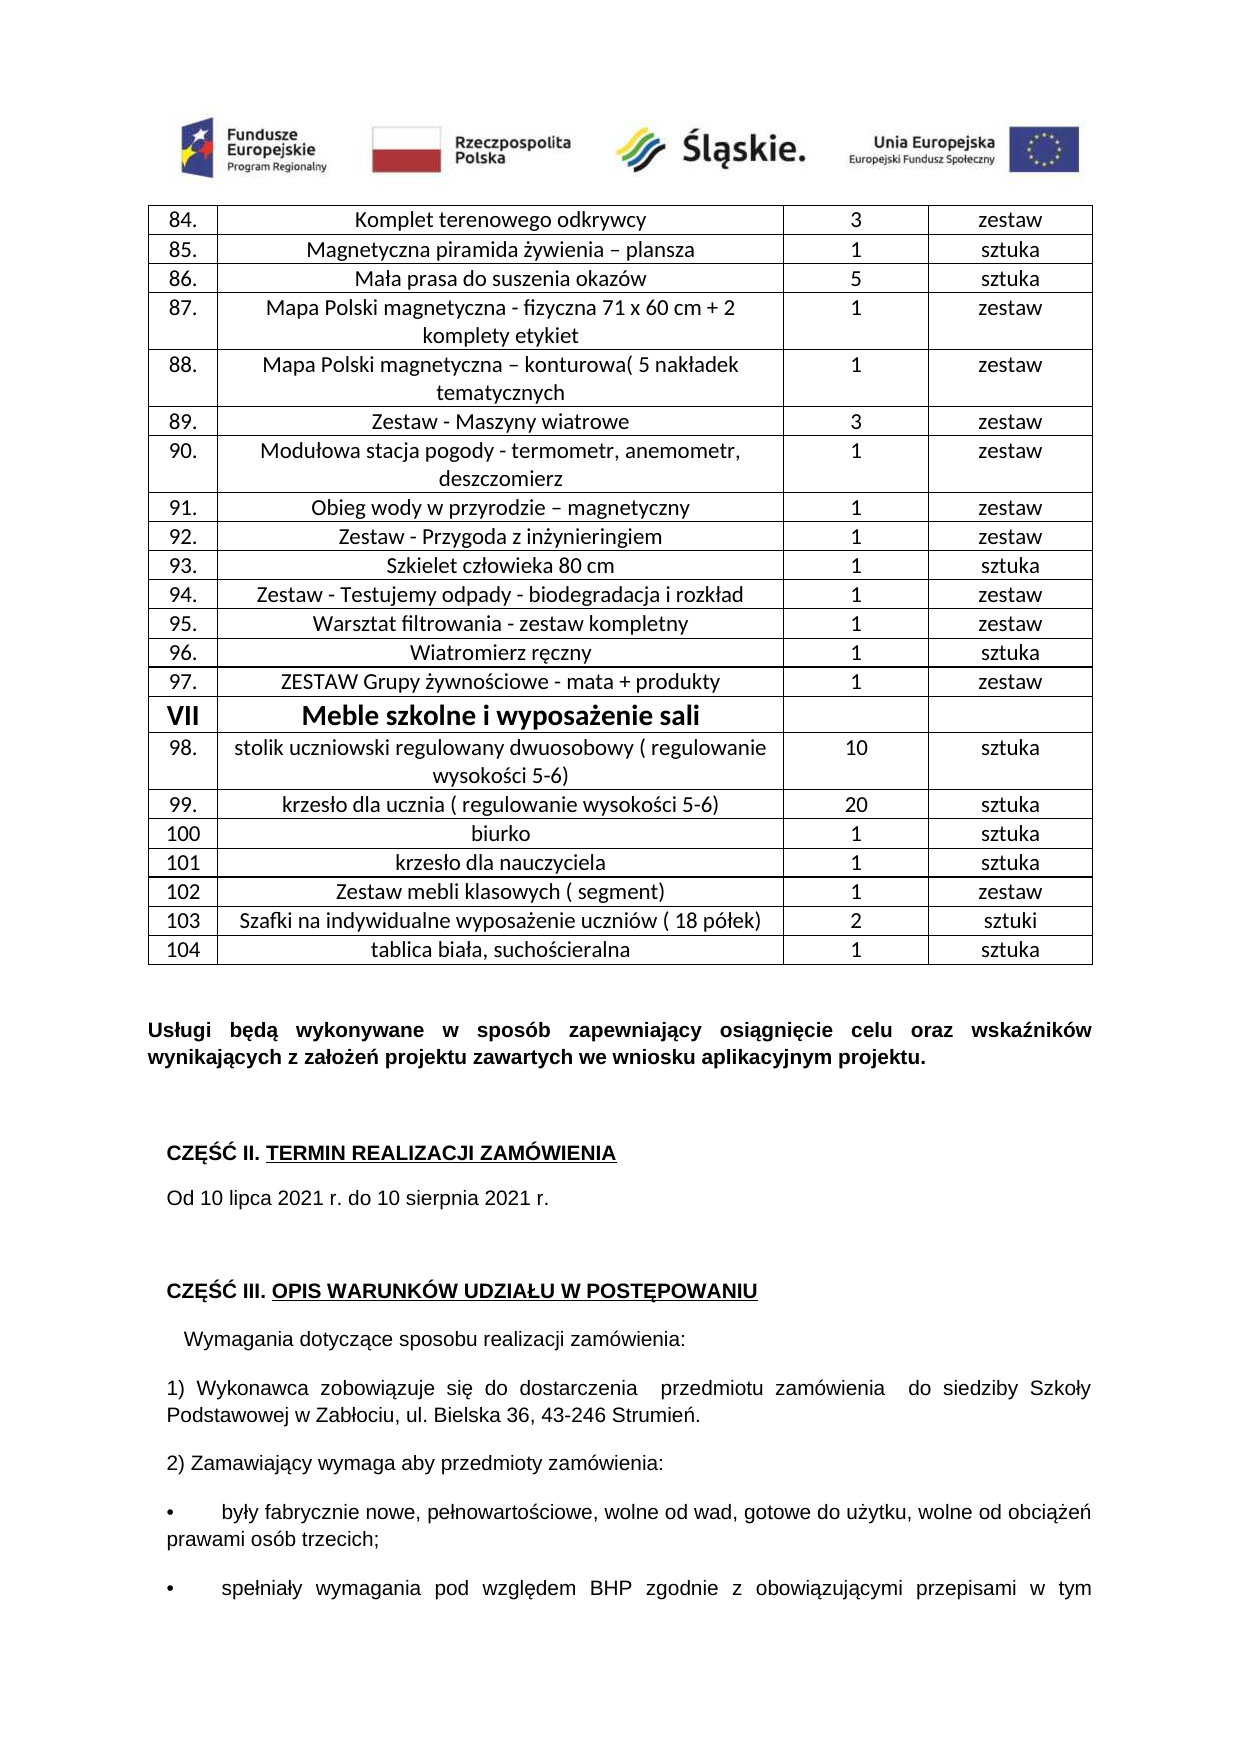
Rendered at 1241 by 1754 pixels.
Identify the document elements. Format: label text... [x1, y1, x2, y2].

table_cell zestaw [929, 436, 1092, 492]
table_cell zestaw [929, 293, 1092, 349]
table_cell 1 [784, 609, 928, 637]
table_cell VII [149, 697, 217, 732]
table_cell sztuka [929, 551, 1092, 579]
table_cell [784, 697, 928, 732]
table_cell sztuka [929, 819, 1092, 847]
table_cell 1 [784, 849, 928, 876]
table_cell 104 [149, 936, 217, 964]
table_cell 98. [149, 733, 217, 789]
table_cell 1 [784, 293, 928, 349]
table_cell Komplet terenowego odkrywcy [218, 206, 783, 234]
table_cell sztuka [929, 790, 1092, 818]
table_cell Modułowa stacja pogody - termometr, anemometr, deszczomierz [218, 436, 783, 492]
table_cell 3 [784, 407, 928, 435]
table_cell Zestaw - Maszyny wiatrowe [218, 407, 783, 435]
table_cell 1 [784, 936, 928, 964]
table_cell sztuka [929, 235, 1092, 263]
table_cell 94. [149, 580, 217, 608]
table_cell 1 [784, 668, 928, 696]
text CZĘŚĆ II. TERMIN REALIZACJI ZAMÓWIENIA [148, 1141, 1093, 1165]
table_cell Mapa Polski magnetyczna – konturowa( 5 nakładek tematycznych [218, 350, 783, 406]
table_cell Mała prasa do suszenia okazów [218, 264, 783, 292]
table_cell Zestaw - Testujemy odpady - biodegradacja i rozkład [218, 580, 783, 608]
table_cell 1 [784, 350, 928, 406]
table_cell Zestaw - Przygoda z inżynieringiem [218, 522, 783, 550]
table_cell Warsztat filtrowania - zestaw kompletny [218, 609, 783, 637]
table_cell 89. [149, 407, 217, 435]
table_cell 92. [149, 522, 217, 550]
table_cell zestaw [929, 493, 1092, 521]
table_cell sztuki [929, 907, 1092, 934]
table_cell 1 [784, 878, 928, 906]
table_cell sztuka [929, 849, 1092, 876]
table_cell 85. [149, 235, 217, 263]
text Usługi będą wykonywane w sposób zapewniający osiągnięcie celu oraz wskaźników wynikających z założeń projektu zawartych we wniosku aplikacyjnym projektu. [148, 1017, 1093, 1069]
table_cell zestaw [929, 609, 1092, 637]
table_cell stolik uczniowski regulowany dwuosobowy ( regulowanie wysokości 5-6) [218, 733, 783, 789]
table_cell 1 [784, 522, 928, 550]
text Od 10 lipca 2021 r. do 10 sierpnia 2021 r. [148, 1186, 1093, 1210]
table_cell Zestaw mebli klasowych ( segment) [218, 878, 783, 906]
table_cell 1 [784, 819, 928, 847]
text CZĘŚĆ III. OPIS WARUNKÓW UDZIAŁU W POSTĘPOWANIU [148, 1279, 1093, 1303]
table_cell krzesło dla ucznia ( regulowanie wysokości 5-6) [218, 790, 783, 818]
table_cell 101 [149, 849, 217, 876]
table_cell 84. [149, 206, 217, 234]
table_cell 100 [149, 819, 217, 847]
text 1) Wykonawca zobowiązuje się do dostarczenia przedmiotu zamówienia do siedziby Szkoły Podstawowej w Zabłociu, ul. Bielska 36, 43-246 Strumień. [166, 1375, 1093, 1427]
table_cell 95. [149, 609, 217, 637]
table_cell Szafki na indywidualne wyposażenie uczniów ( 18 półek) [218, 907, 783, 934]
table_cell 1 [784, 436, 928, 492]
table_cell Obieg wody w przyrodzie – magnetyczny [218, 493, 783, 521]
table_cell 3 [784, 206, 928, 234]
table_cell 93. [149, 551, 217, 579]
table_cell 102 [149, 878, 217, 906]
table_cell 97. [149, 668, 217, 696]
text • były fabrycznie nowe, pełnowartościowe, wolne od wad, gotowe do użytku, wolne od obciążeń prawami osób trzecich; [166, 1499, 1093, 1551]
table_cell 1 [784, 493, 928, 521]
table_cell Mapa Polski magnetyczna - fizyczna 71 x 60 cm + 2 komplety etykiet [218, 293, 783, 349]
picture [147, 73, 1093, 205]
table_cell sztuka [929, 936, 1092, 964]
text • spełniały wymagania pod względem BHP zgodnie z obowiązującymi przepisami w tym zakresie; [166, 1575, 1093, 1599]
table_cell zestaw [929, 206, 1092, 234]
table_cell 91. [149, 493, 217, 521]
table_cell 2 [784, 907, 928, 934]
table_cell 1 [784, 639, 928, 666]
table_cell 5 [784, 264, 928, 292]
table_cell 88. [149, 350, 217, 406]
table_cell 20 [784, 790, 928, 818]
table_cell Wiatromierz ręczny [218, 639, 783, 666]
table_cell Magnetyczna piramida żywienia – plansza [218, 235, 783, 263]
table_cell biurko [218, 819, 783, 847]
table_cell zestaw [929, 407, 1092, 435]
table_cell Szkielet człowieka 80 cm [218, 551, 783, 579]
table_cell 87. [149, 293, 217, 349]
table_cell 90. [149, 436, 217, 492]
table_cell sztuka [929, 639, 1092, 666]
table_cell ZESTAW Grupy żywnościowe - mata + produkty [218, 668, 783, 696]
text 2) Zamawiający wymaga aby przedmioty zamówienia: [166, 1451, 1093, 1475]
table_cell Meble szkolne i wyposażenie sali [218, 697, 783, 732]
table_cell [929, 697, 1092, 732]
table_cell 86. [149, 264, 217, 292]
table_cell 10 [784, 733, 928, 789]
table_cell 1 [784, 235, 928, 263]
table_cell sztuka [929, 264, 1092, 292]
table_cell tablica biała, suchościeralna [218, 936, 783, 964]
table_cell 1 [784, 551, 928, 579]
table_cell zestaw [929, 522, 1092, 550]
table_cell zestaw [929, 878, 1092, 906]
table_cell zestaw [929, 350, 1092, 406]
table_cell zestaw [929, 580, 1092, 608]
table_cell 1 [784, 580, 928, 608]
table_cell krzesło dla nauczyciela [218, 849, 783, 876]
table_cell zestaw [929, 668, 1092, 696]
table_cell 103 [149, 907, 217, 934]
table_cell sztuka [929, 733, 1092, 789]
table_cell 96. [149, 639, 217, 666]
text Wymagania dotyczące sposobu realizacji zamówienia: [166, 1327, 1093, 1351]
table_cell 99. [149, 790, 217, 818]
